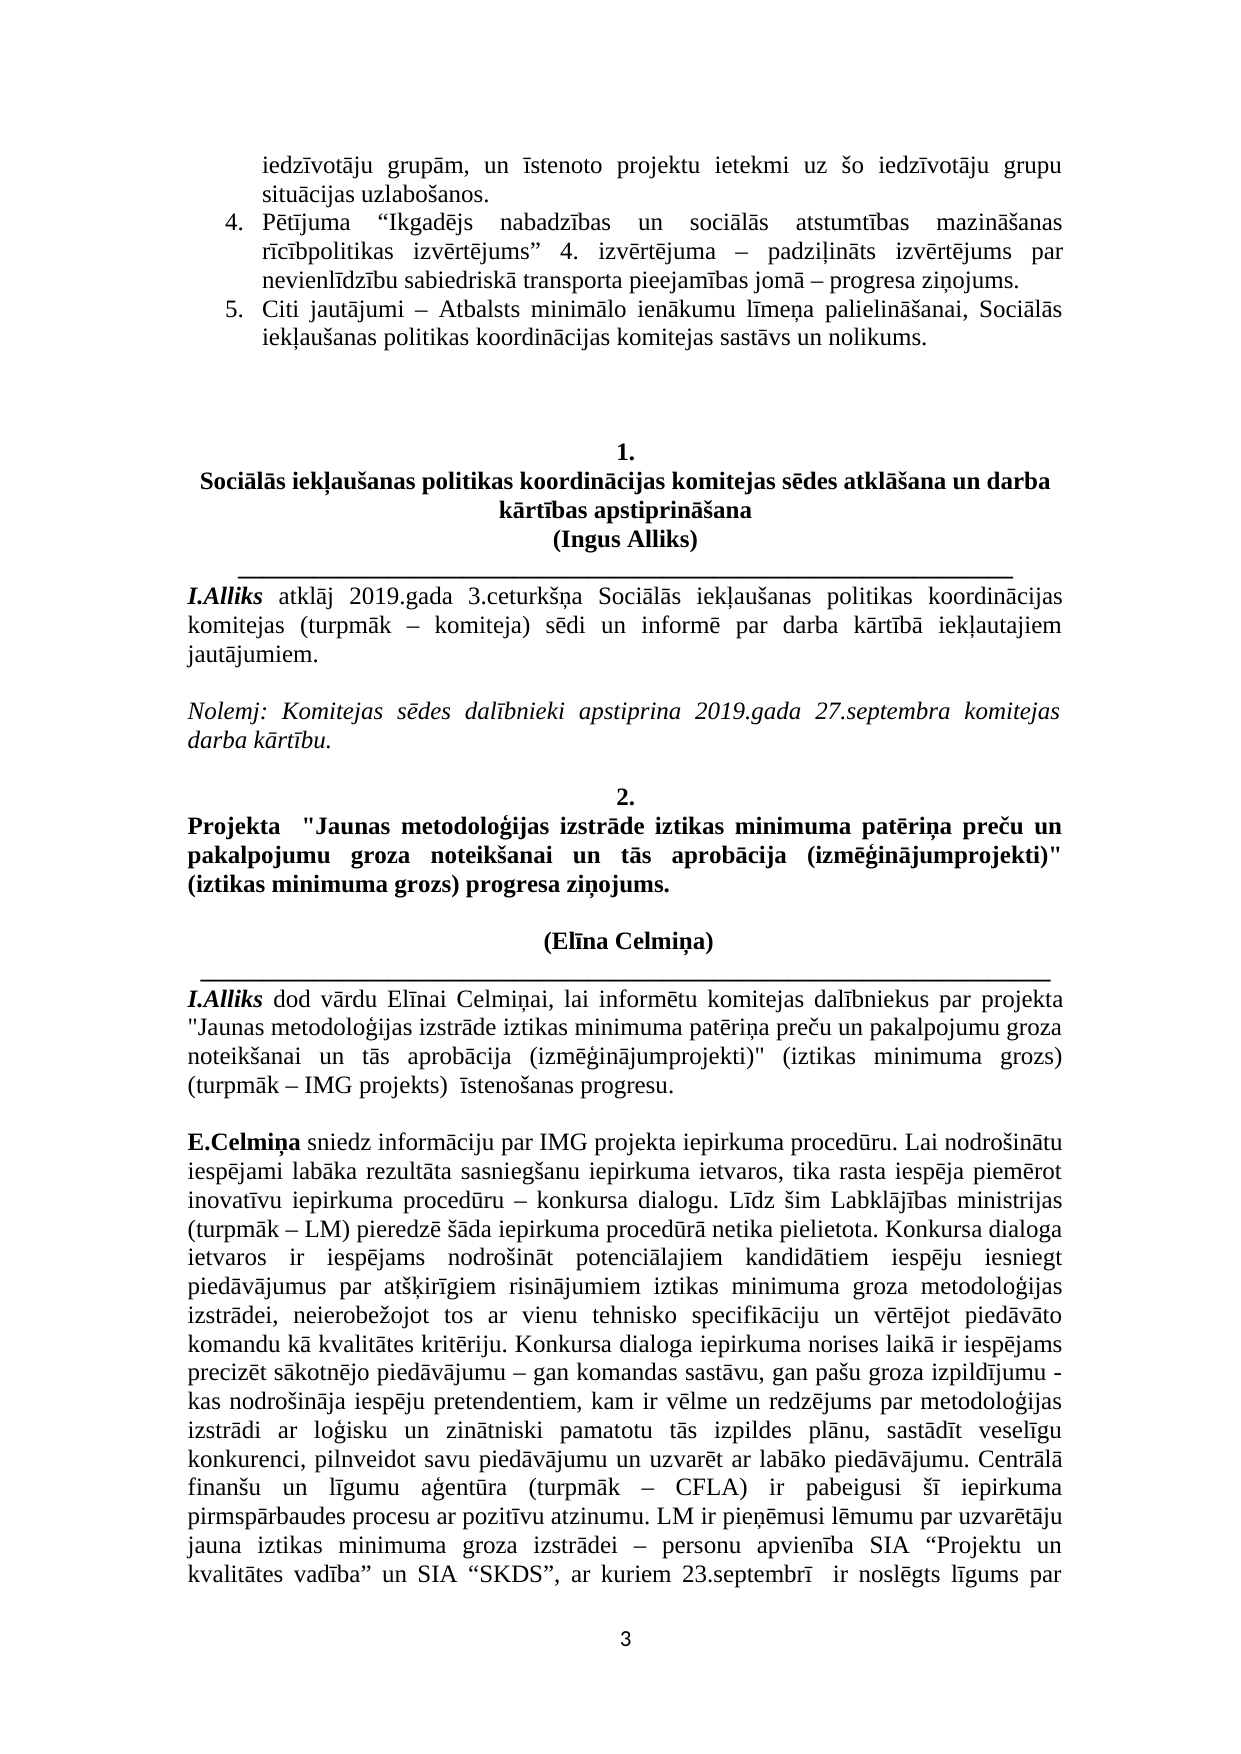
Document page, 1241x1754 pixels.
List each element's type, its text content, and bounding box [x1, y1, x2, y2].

text 2. [187, 782, 1063, 811]
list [225, 150, 1063, 207]
text I.Alliks atklāj 2019.gada 3.ceturkšņa Sociālās iekļaušanas politikas koordinācijas komitejas (turpmāk – komiteja) sēdi un informē par darba kārtībā iekļautajiem jautājumiem. [187, 581, 1063, 667]
text 1. [187, 437, 1063, 466]
text (Ingus Alliks) [187, 524, 1063, 552]
list Citi jautājumi – Atbalsts minimālo ienākumu līmeņa palielināšanai, Sociālās iekļaušanas politikas koordinācijas komitejas sastāvs un nolikums. [225, 294, 1063, 351]
text Projekta "Jaunas metodoloģijas izstrāde iztikas minimuma patēriņa preču un pakalpojumu groza noteikšanai un tās aprobācija (izmēģinājumprojekti)" (iztikas minimuma grozs) progresa ziņojums. [187, 811, 1063, 897]
text I.Alliks dod vārdu Elīnai Celmiņai, lai informētu komitejas dalībniekus par projekta "Jaunas metodoloģijas izstrāde iztikas minimuma patēriņa preču un pakalpojumu groza noteikšanai un tās aprobācija (izmēģinājumprojekti)" (iztikas minimuma grozs) (turpmāk – IMG projekts) īstenošanas progresu. [187, 984, 1063, 1099]
text Sociālās iekļaušanas politikas koordinācijas komitejas sēdes atklāšana un darba kārtības apstiprināšana [187, 466, 1063, 524]
text (Elīna Celmiņa) ____________________________________________________________________ [187, 926, 1063, 984]
text Nolemj: Komitejas sēdes dalībnieki apstiprina 2019.gada 27.septembra komitejas darba kārtību. [187, 696, 1063, 754]
list Pētījuma “Ikgadējs nabadzības un sociālās atstumtības mazināšanas rīcībpolitikas izvērtējums” 4. izvērtējuma – padziļināts izvērtējums par nevienlīdzību sabiedriskā transporta pieejamības jomā – progresa ziņojums. [225, 207, 1063, 294]
text ______________________________________________________________ [187, 552, 1063, 581]
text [187, 1127, 1063, 1587]
